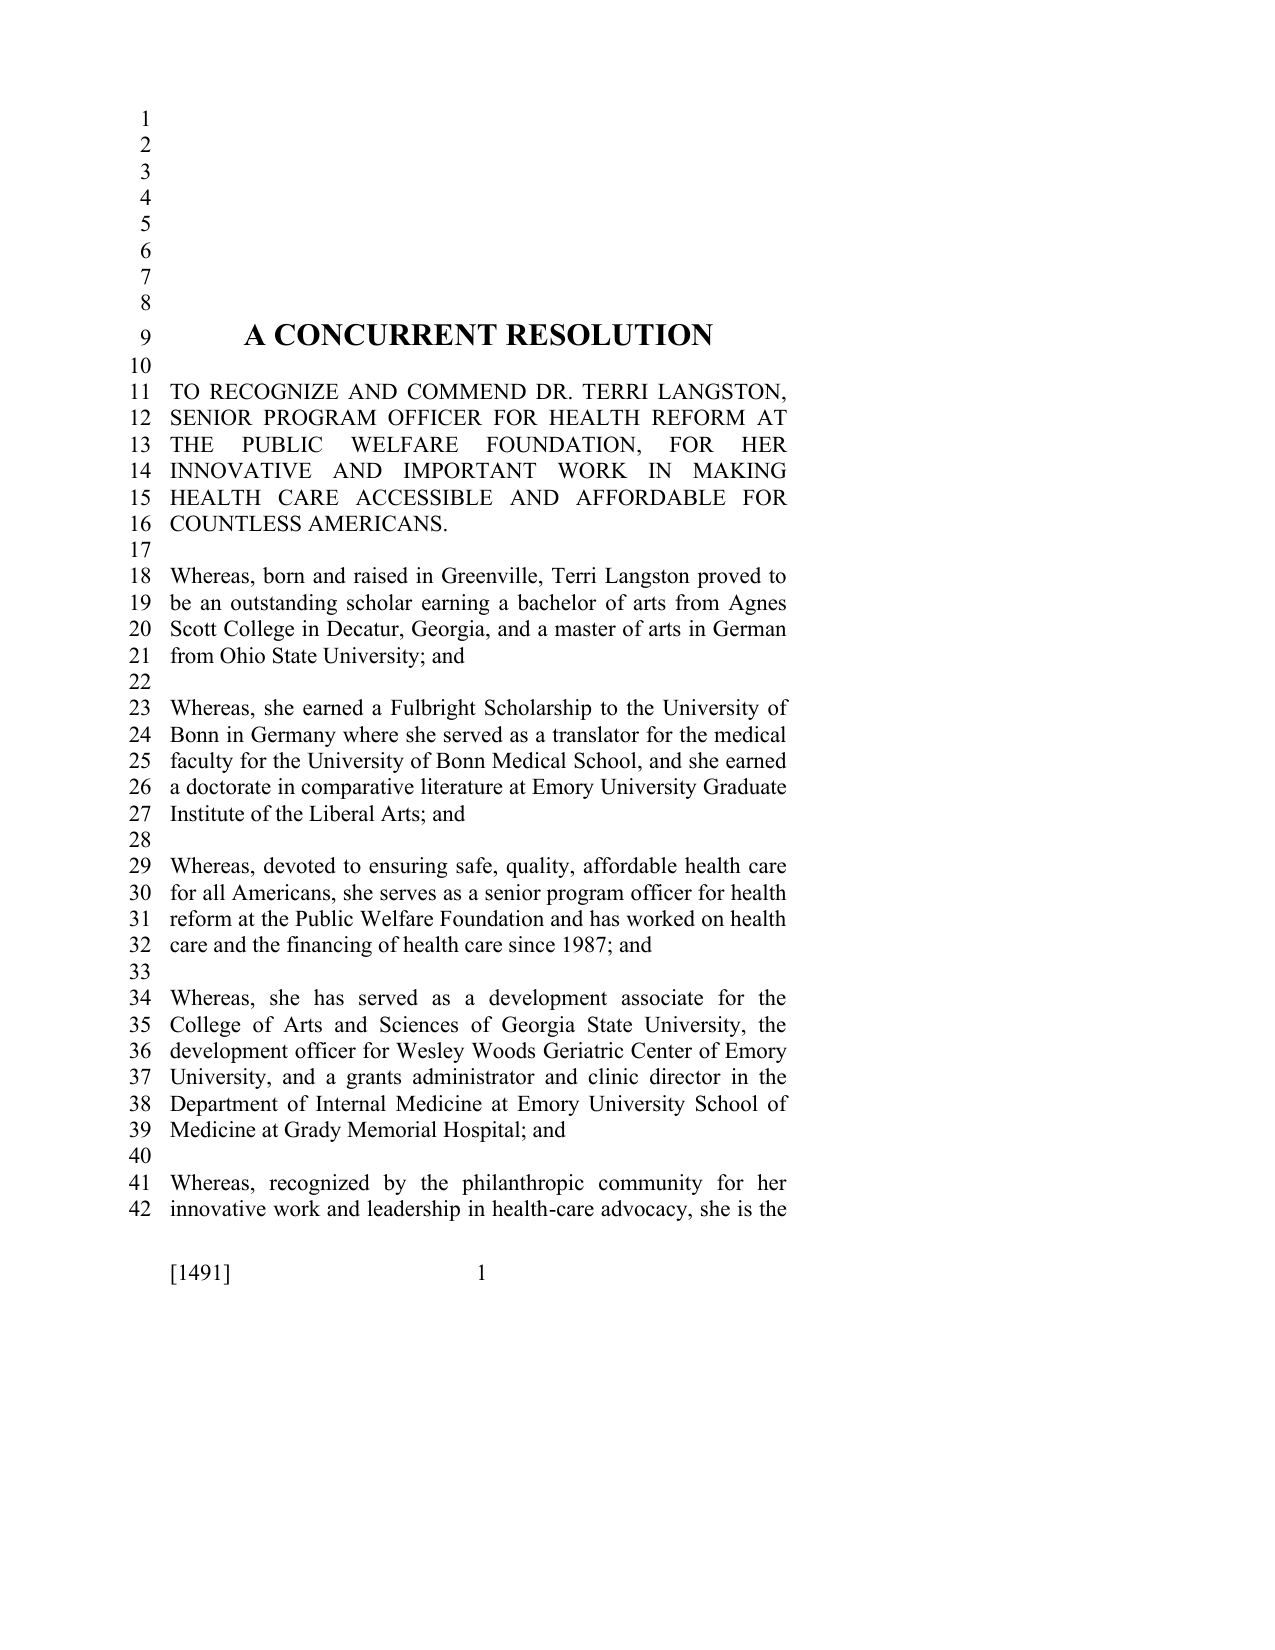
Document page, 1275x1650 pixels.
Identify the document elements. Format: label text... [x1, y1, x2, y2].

text A CONCURRENT RESOLUTION [169, 316, 787, 352]
text Whereas, born and raised in Greenville, Terri Langston proved to be an outstanding scholar earning a bachelor of arts from Agnes Scott College in Decatur, Georgia, and a master of arts in German from Ohio State University; and [169, 563, 787, 668]
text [169, 1169, 787, 1221]
text Whereas, she earned a Fulbright Scholarship to the University of Bonn in Germany where she served as a translator for the medical faculty for the University of Bonn Medical School, and she earned a doctorate in comparative literature at Emory University Graduate Institute of the Liberal Arts; and [169, 694, 787, 826]
text Whereas, she has served as a development associate for the College of Arts and Sciences of Georgia State University, the development officer for Wesley Woods Geriatric Center of Emory University, and a grants administrator and clinic director in the Department of Internal Medicine at Emory University School of Medicine at Grady Memorial Hospital; and [169, 984, 787, 1142]
text TO RECOGNIZE AND COMMEND DR. TERRI LANGSTON, SENIOR PROGRAM OFFICER FOR HEALTH REFORM AT THE PUBLIC WELFARE FOUNDATION, FOR HER INNOVATIVE AND IMPORTANT WORK IN MAKING HEALTH CARE ACCESSIBLE AND AFFORDABLE FOR COUNTLESS AMERICANS. [169, 378, 787, 536]
text Whereas, devoted to ensuring safe, quality, affordable health care for all Americans, she serves as a senior program officer for health reform at the Public Welfare Foundation and has worked on health care and the financing of health care since 1987; and [169, 852, 787, 958]
